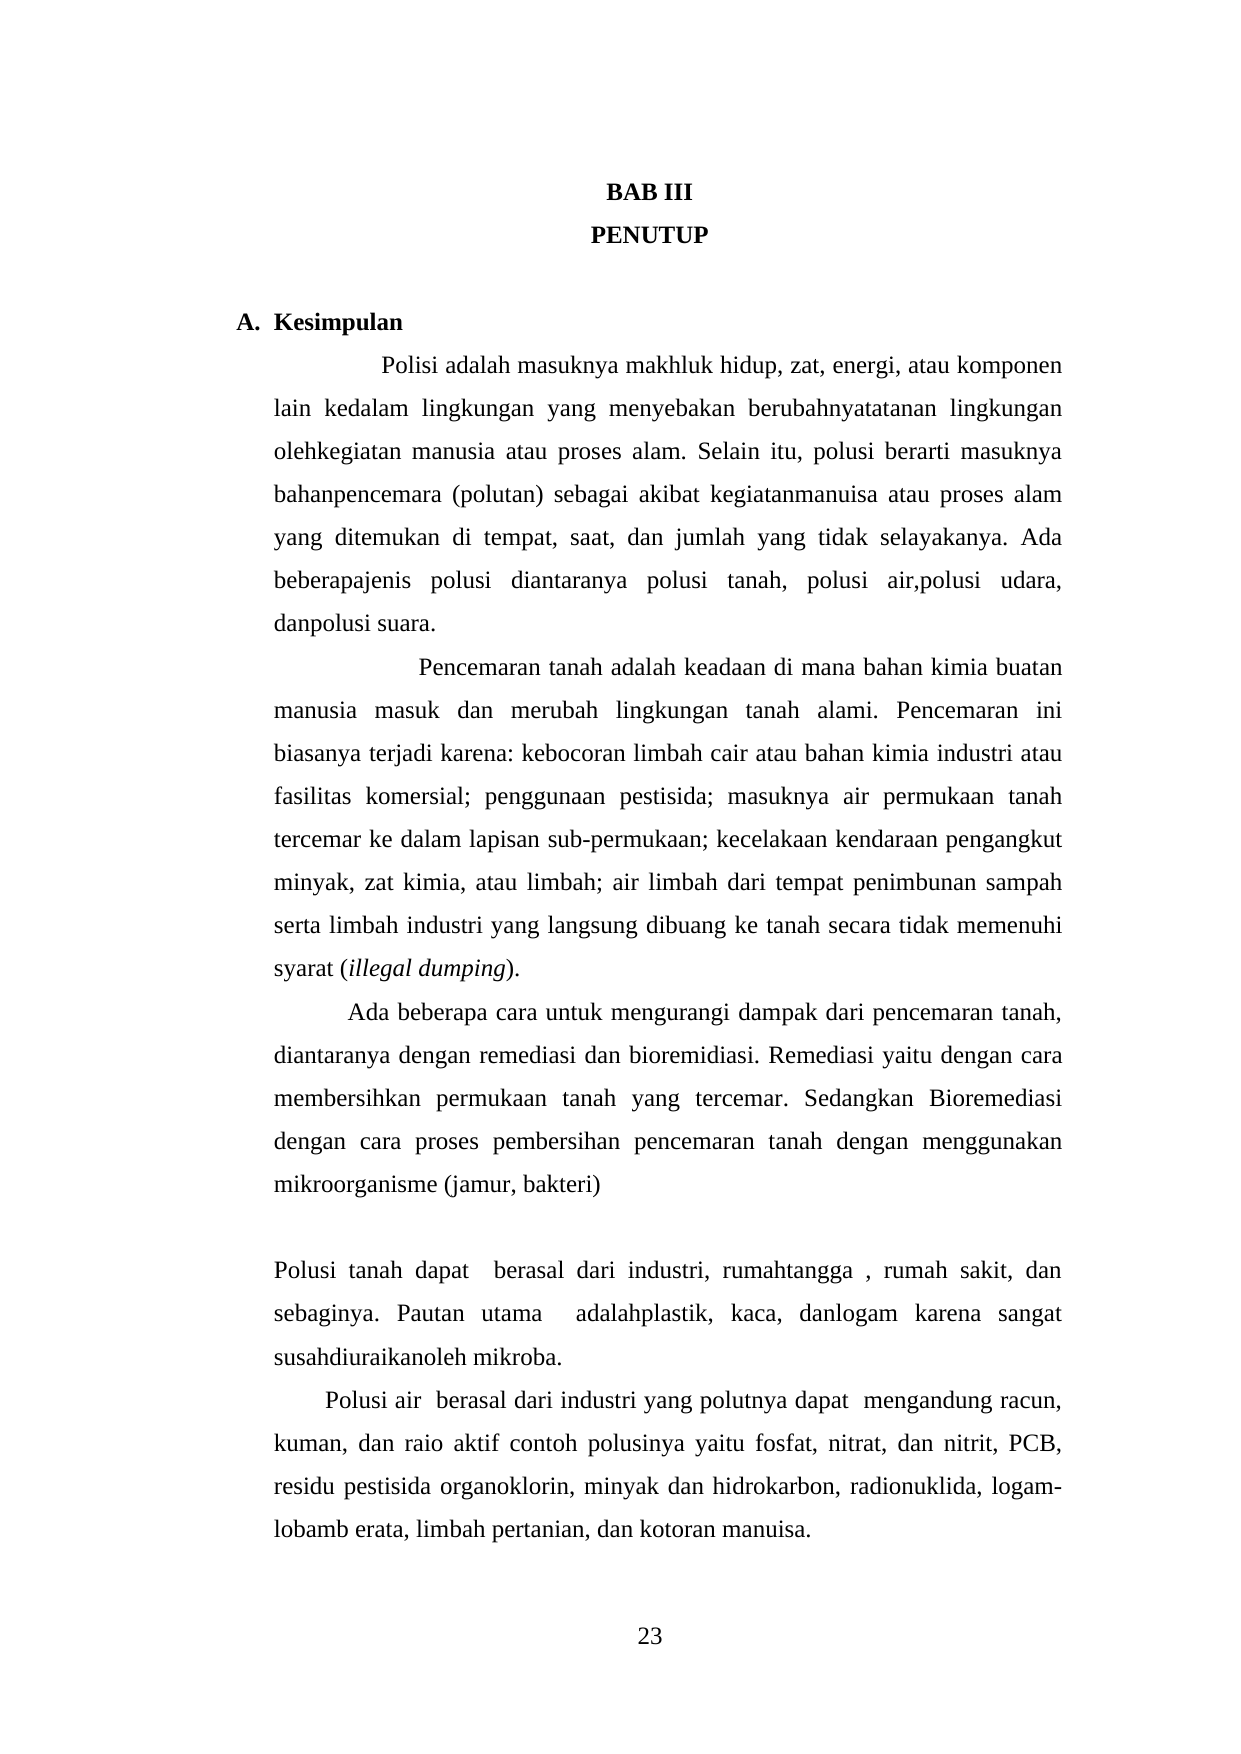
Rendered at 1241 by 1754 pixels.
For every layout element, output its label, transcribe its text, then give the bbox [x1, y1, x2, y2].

text Pencemaran tanah adalah keadaan di mana bahan kimia buatan manusia masuk dan merubah lingkungan tanah alami. Pencemaran ini biasanya terjadi karena: kebocoran limbah cair atau bahan kimia industri atau fasilitas komersial; penggunaan pestisida; masuknya air permukaan tanah tercemar ke dalam lapisan sub-permukaan; kecelakaan kendaraan pengangkut minyak, zat kimia, atau limbah; air limbah dari tempat penimbunan sampah serta limbah industri yang langsung dibuang ke tanah secara tidak memenuhi syarat (illegal dumping). [274, 652, 1063, 982]
list Polusi air berasal dari industri yang polutnya dapat mengandung racun, kuman, dan raio aktif contoh polusinya yaitu fosfat, nitrat, dan nitrit, PCB, residu pestisida organoklorin, minyak dan hidrokarbon, radionuklida, logam-lobamb erata, limbah pertanian, dan kotoran manuisa. [274, 1385, 1063, 1543]
text Ada beberapa cara untuk mengurangi dampak dari pencemaran tanah, diantaranya dengan remediasi dan bioremidiasi. Remediasi yaitu dengan cara membersihkan permukaan tanah yang tercemar. Sedangkan Bioremediasi dengan cara proses pembersihan pencemaran tanah dengan menggunakan mikroorganisme (jamur, bakteri) [274, 997, 1063, 1198]
list Polisi adalah masuknya makhluk hidup, zat, energi, atau komponen lain kedalam lingkungan yang menyebakan berubahnyatatanan lingkungan olehkegiatan manusia atau proses alam. Selain itu, polusi berarti masuknya bahanpencemara (polutan) sebagai akibat kegiatanmanuisa atau proses alam yang ditemukan di tempat, saat, dan jumlah yang tidak selayakanya. Ada beberapajenis polusi diantaranya polusi tanah, polusi air,polusi udara, danpolusi suara. [274, 350, 1063, 637]
list Kesimpulan [236, 307, 1063, 335]
list Polusi tanah dapat berasal dari industri, rumahtangga , rumah sakit, dan sebaginya. Pautan utama adalahplastik, kaca, danlogam karena sangat susahdiuraikanoleh mikroba. [274, 1255, 1063, 1370]
text PENUTUP [236, 220, 1063, 249]
text BAB III [236, 177, 1063, 206]
